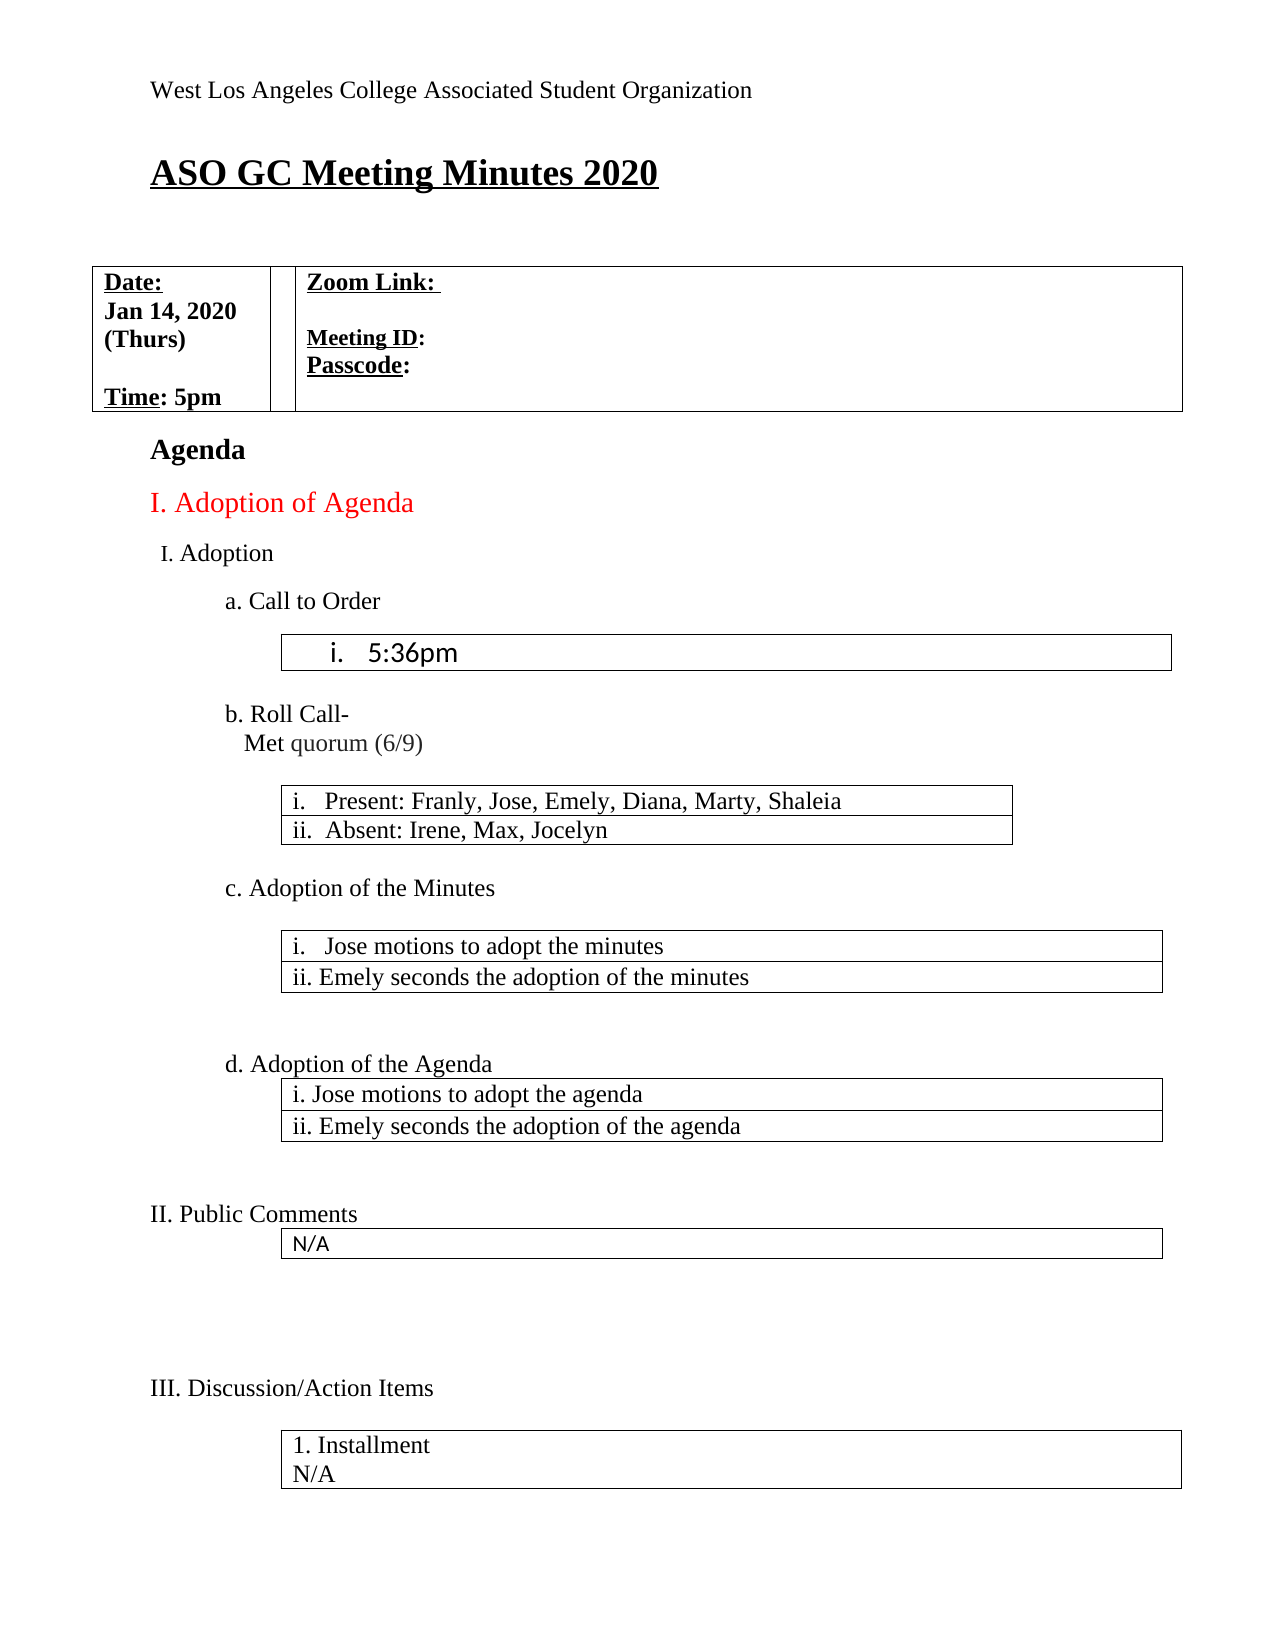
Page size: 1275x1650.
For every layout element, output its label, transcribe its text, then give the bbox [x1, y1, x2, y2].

text c. Adoption of the Minutes [150, 873, 1125, 902]
text ASO GC Meeting Minutes 2020 [150, 150, 1125, 193]
table_header Date: Jan 14, 2020 (Thurs) Time: 5pm [93, 267, 270, 411]
text II. Public Comments [150, 1199, 1125, 1228]
text I. Adoption of Agenda [150, 485, 1125, 519]
table_header i. Jose motions to adopt the agenda [282, 1079, 1162, 1110]
table_header i. Present: Franly, Jose, Emely, Diana, Marty, Shaleia [282, 786, 1012, 814]
text Agenda [150, 432, 1125, 466]
text a. Call to Order [150, 586, 1125, 614]
table_cell ii. Emely seconds the adoption of the agenda [282, 1111, 1162, 1141]
table_header 5:36pm [282, 635, 1171, 670]
text b. Roll Call- [150, 699, 1125, 728]
table_header 1. Installment N/A [282, 1431, 1181, 1488]
table_header [271, 267, 295, 411]
table_header Zoom Link: Meeting ID: Passcode: [296, 267, 1182, 411]
table_cell ii. Absent: Irene, Max, Jocelyn [282, 816, 1012, 844]
text Met quorum (6/9) [150, 728, 1125, 757]
table_cell ii. Emely seconds the adoption of the minutes [282, 962, 1162, 992]
text d. Adoption of the Agenda [150, 1049, 1125, 1078]
text III. Discussion/Action Items [150, 1373, 1125, 1401]
table_header N/A [282, 1229, 1162, 1257]
text I. Adoption [150, 538, 1125, 567]
table_header i. Jose motions to adopt the minutes [282, 931, 1162, 961]
